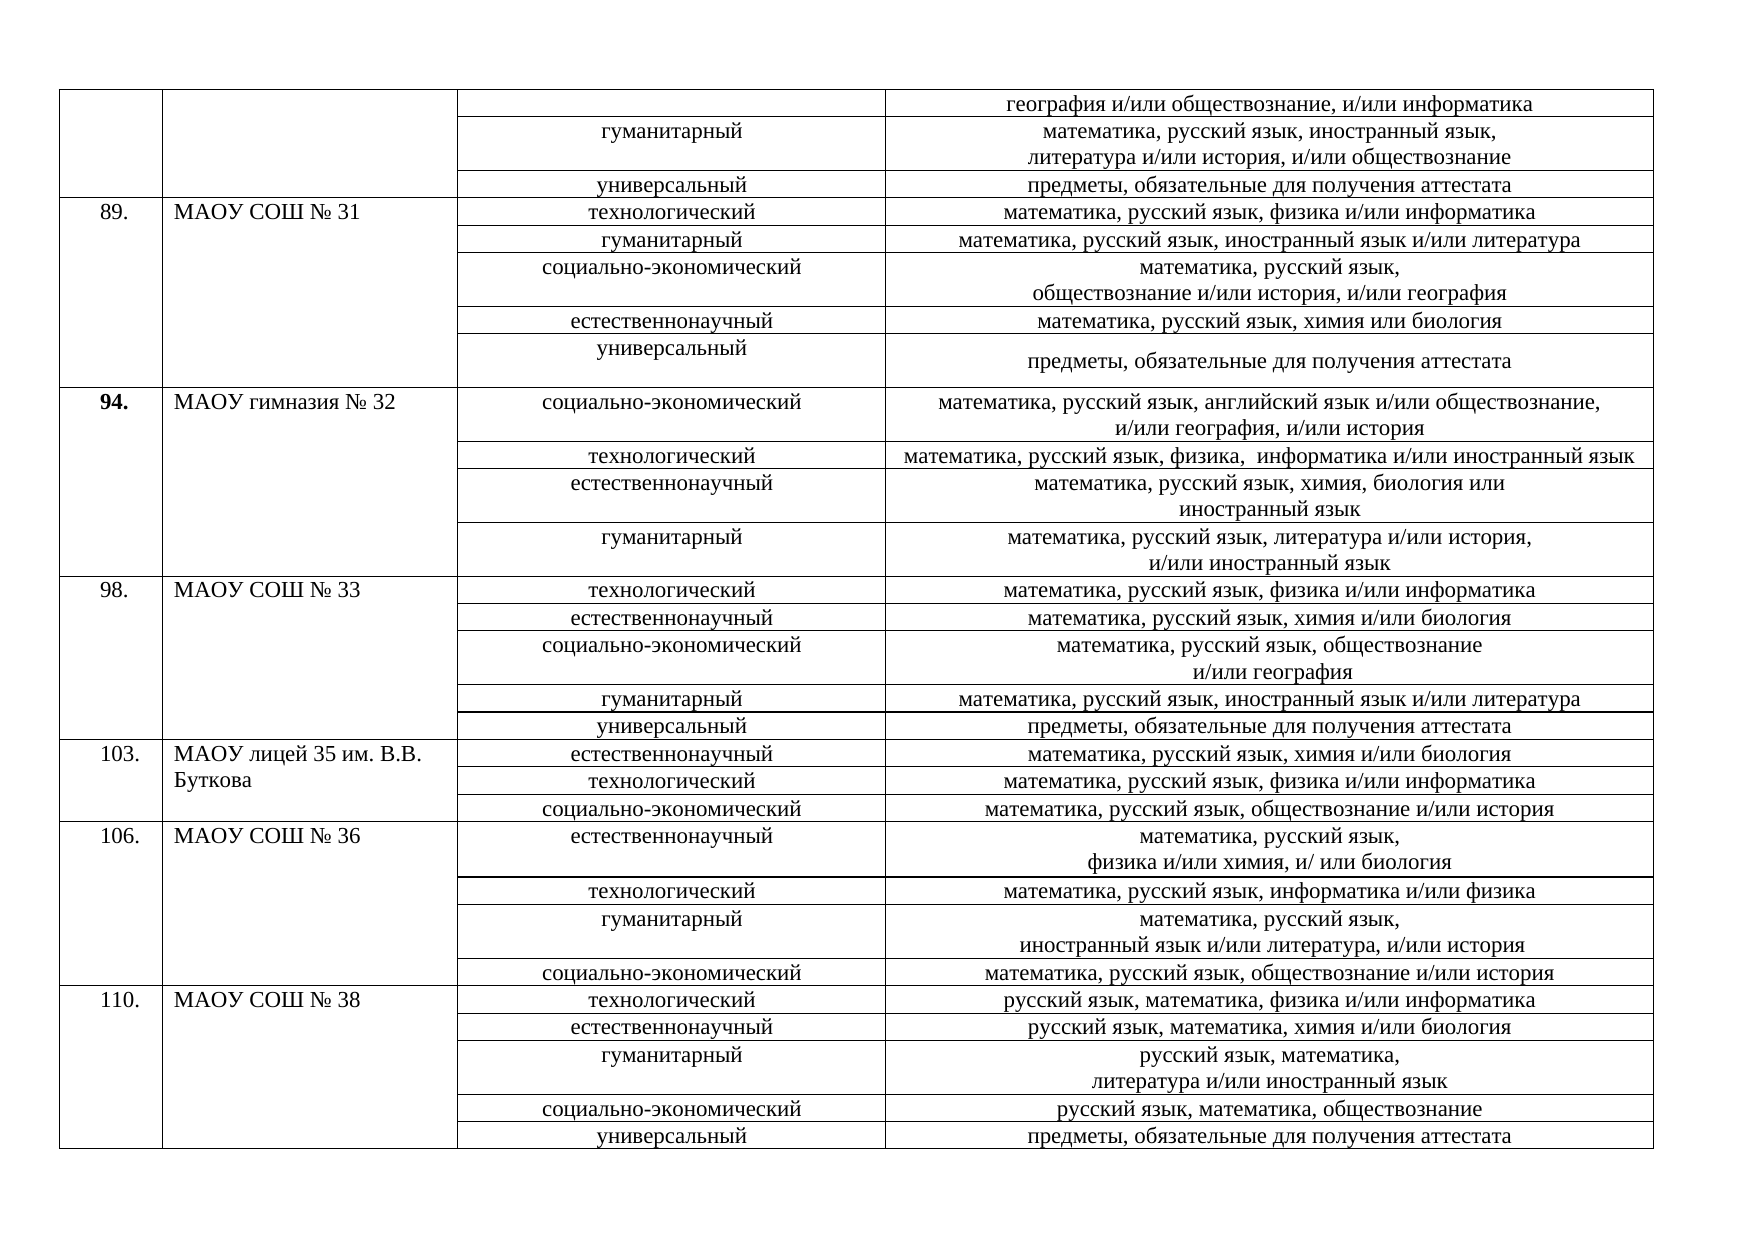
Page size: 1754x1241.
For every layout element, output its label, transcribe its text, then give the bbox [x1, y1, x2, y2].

table_cell математика, русский язык, обществознание и/или история [886, 795, 1653, 821]
table_cell математика, русский язык, обществознание и/или география [886, 631, 1653, 684]
table_cell социально-экономический [458, 959, 885, 985]
table_cell математика, русский язык, физика и/или информатика [886, 767, 1653, 794]
table_cell русский язык, математика, физика и/или информатика [886, 986, 1653, 1012]
table_cell математика, русский язык, физика, информатика и/или иностранный язык [886, 442, 1653, 468]
table_cell естественнонаучный [458, 604, 885, 630]
table_cell предметы, обязательные для получения аттестата [886, 713, 1653, 739]
table_cell математика, русский язык, иностранный язык, литература и/или история, и/или обществознание [886, 117, 1653, 170]
table_cell математика, русский язык, химия, биология или иностранный язык [886, 469, 1653, 522]
table_cell [60, 198, 162, 387]
table_cell математика, русский язык, химия и/или биология [886, 604, 1653, 630]
table_cell гуманитарный [458, 1041, 885, 1093]
table_cell социально-экономический [458, 253, 885, 306]
table_cell предметы, обязательные для получения аттестата [886, 334, 1653, 387]
table_cell технологический [458, 767, 885, 794]
table_cell МАОУ СОШ № 36 [163, 822, 457, 985]
table_cell математика, русский язык, физика и/или химия, и/ или биология [886, 822, 1653, 876]
table_cell математика, русский язык, обществознание и/или история [886, 959, 1653, 985]
table_cell математика, русский язык, иностранный язык и/или литература, и/или история [886, 905, 1653, 958]
table_cell предметы, обязательные для получения аттестата [886, 171, 1653, 197]
table_cell технологический [458, 577, 885, 603]
table_cell [60, 740, 162, 821]
table_cell социально-экономический [458, 388, 885, 441]
table_cell МАОУ СОШ № 38 [163, 986, 457, 1148]
table_cell универсальный [458, 171, 885, 197]
table_cell социально-экономический [458, 631, 885, 684]
table_cell универсальный [458, 1122, 885, 1148]
table_cell математика, русский язык, иностранный язык и/или литература [886, 226, 1653, 252]
table_cell математика, русский язык, литература и/или история, и/или иностранный язык [886, 523, 1653, 576]
table_cell математика, русский язык, физика и/или информатика [886, 577, 1653, 603]
table_cell технологический [458, 442, 885, 468]
table_cell технологический [458, 878, 885, 904]
table_cell русский язык, математика, литература и/или иностранный язык [886, 1041, 1653, 1093]
table_cell технологический [458, 986, 885, 1012]
table_cell гуманитарный [458, 226, 885, 252]
table_cell гуманитарный [458, 905, 885, 958]
table_cell социально-экономический [458, 795, 885, 821]
table_cell МАОУ СОШ № 31 [163, 198, 457, 387]
table_cell предметы, обязательные для получения аттестата [886, 1122, 1653, 1148]
table_cell МАОУ лицей 35 им. В.В. Буткова [163, 740, 457, 821]
table_cell социально-экономический [458, 1095, 885, 1121]
table_cell математика, русский язык, английский язык и/или обществознание, и/или география, и/или история [886, 388, 1653, 441]
table_cell гуманитарный [458, 523, 885, 576]
table_cell гуманитарный [458, 685, 885, 711]
table_cell [60, 577, 162, 739]
table_cell естественнонаучный [458, 740, 885, 766]
table_cell естественнонаучный [458, 822, 885, 876]
table_cell [60, 822, 162, 985]
table_cell естественнонаучный [458, 307, 885, 333]
table_cell МАОУ гимназия № 32 [163, 388, 457, 576]
table_cell математика, русский язык, химия или биология [886, 307, 1653, 333]
table_cell русский язык, математика, обществознание [886, 1095, 1653, 1121]
table_cell МАОУ СОШ № 33 [163, 577, 457, 739]
table_cell [60, 986, 162, 1148]
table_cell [458, 90, 885, 116]
table_cell естественнонаучный [458, 469, 885, 522]
table_cell математика, русский язык, иностранный язык и/или литература [886, 685, 1653, 711]
table_cell гуманитарный [458, 117, 885, 170]
table_cell математика, русский язык, обществознание и/или история, и/или география [886, 253, 1653, 306]
table_cell математика, русский язык, информатика и/или физика [886, 878, 1653, 904]
table_cell [60, 388, 162, 576]
table_cell технологический [458, 198, 885, 224]
table_cell универсальный [458, 713, 885, 739]
table_cell естественнонаучный [458, 1014, 885, 1040]
table_cell русский язык, математика, химия и/или биология [886, 1014, 1653, 1040]
table_cell универсальный [458, 334, 885, 387]
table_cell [886, 90, 1653, 116]
table_cell математика, русский язык, химия и/или биология [886, 740, 1653, 766]
table_cell математика, русский язык, физика и/или информатика [886, 198, 1653, 224]
